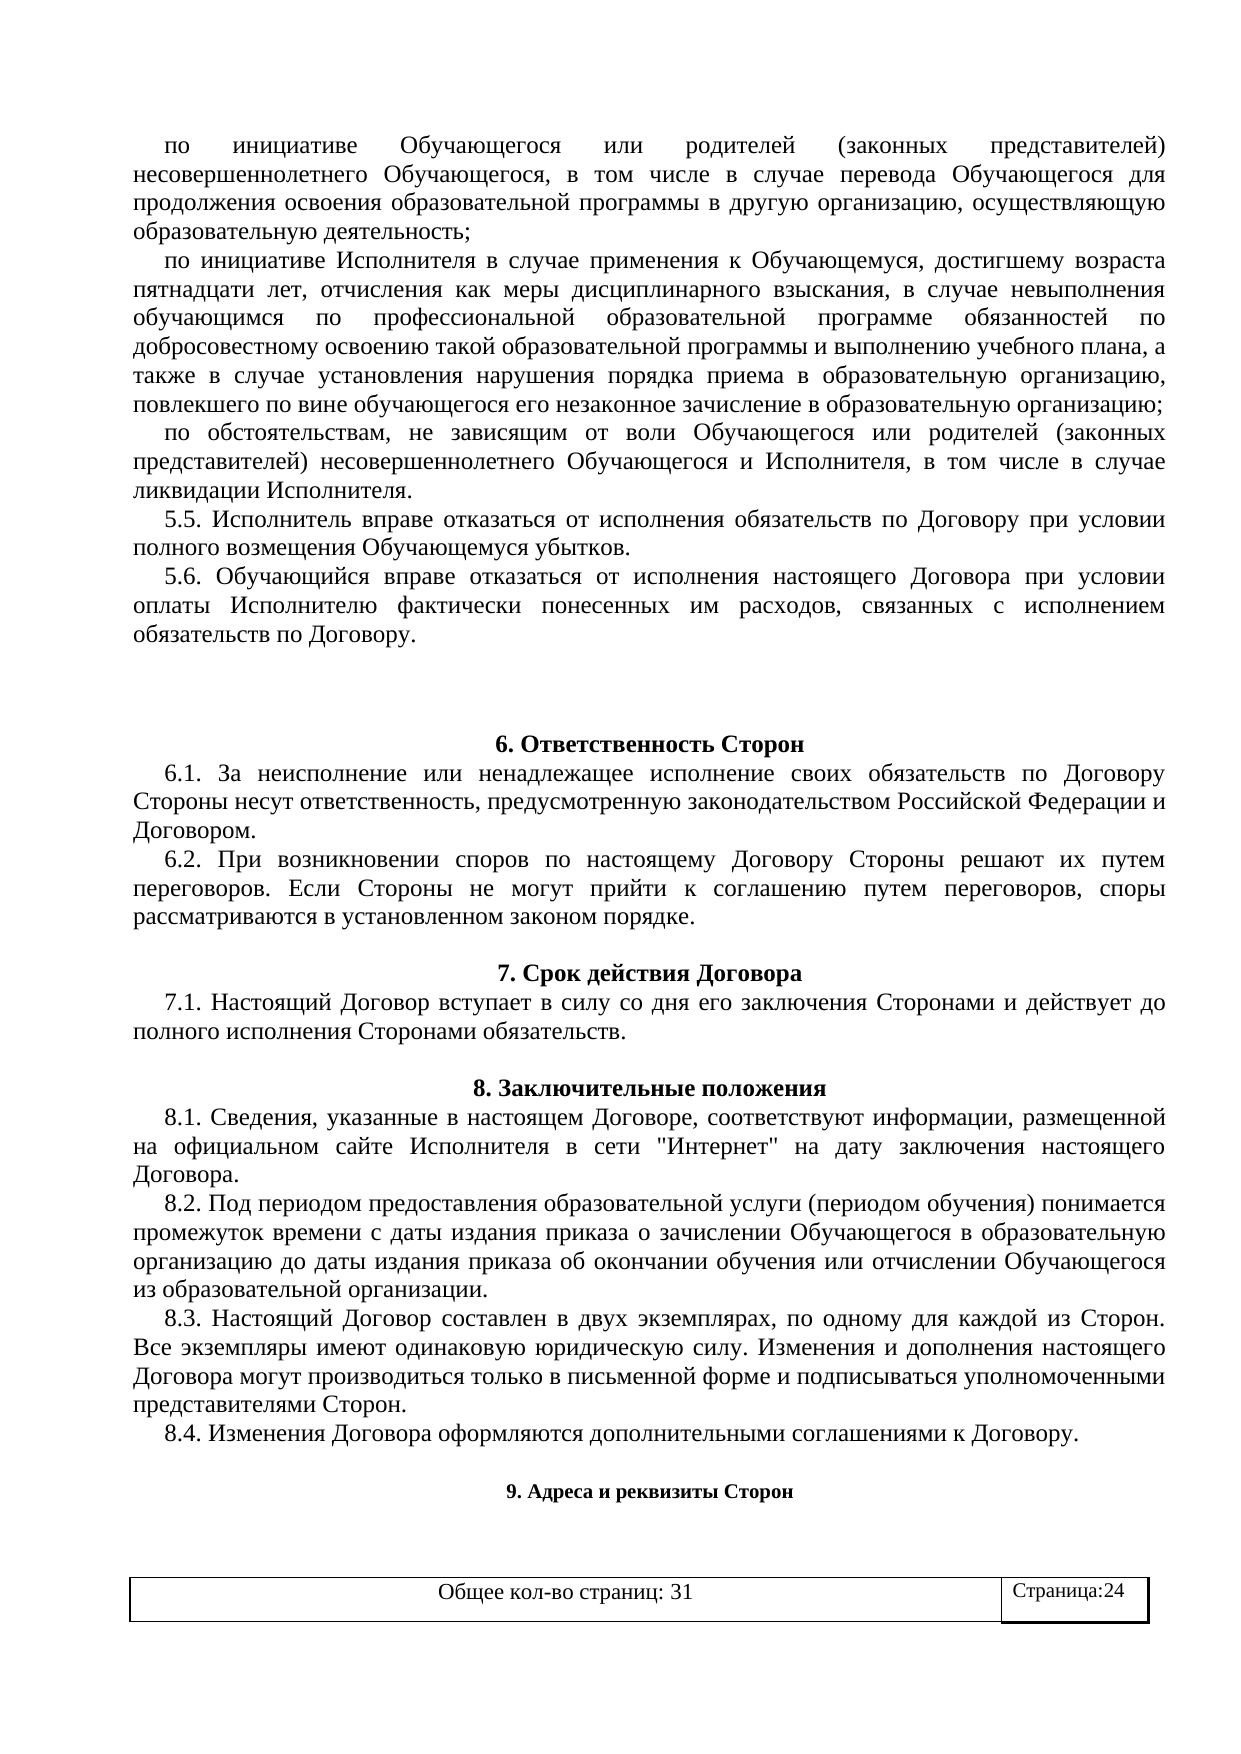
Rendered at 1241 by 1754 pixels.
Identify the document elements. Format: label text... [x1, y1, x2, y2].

text 5.5. Исполнитель вправе отказаться от исполнения обязательств по Договору при условии полного возмещения Обучающемуся убытков. [133, 504, 1167, 561]
text 8. Заключительные положения [133, 1073, 1167, 1102]
text 8.1. Сведения, указанные в настоящем Договоре, соответствуют информации, размещенной на официальном сайте Исполнителя в сети "Интернет" на дату заключения настоящего Договора. [133, 1102, 1167, 1188]
text 9. Адреса и реквизиты Сторон [133, 1475, 1167, 1503]
text 8.4. Изменения Договора оформляются дополнительными соглашениями к Договору. [133, 1418, 1167, 1447]
text по обстоятельствам, не зависящим от воли Обучающегося или родителей (законных представителей) несовершеннолетнего Обучающегося и Исполнителя, в том числе в случае ликвидации Исполнителя. [133, 417, 1167, 504]
text 6.1. За неисполнение или ненадлежащее исполнение своих обязательств по Договору Стороны несут ответственность, предусмотренную законодательством Российской Федерации и Договором. [133, 758, 1167, 844]
text 6. Ответственность Сторон [133, 729, 1167, 758]
text 7. Срок действия Договора [133, 958, 1167, 987]
text 8.2. Под периодом предоставления образовательной услуги (периодом обучения) понимается промежуток времени с даты издания приказа о зачислении Обучающегося в образовательную организацию до даты издания приказа об окончании обучения или отчислении Обучающегося из образовательной организации. [133, 1188, 1167, 1303]
text по инициативе Обучающегося или родителей (законных представителей) несовершеннолетнего Обучающегося, в том числе в случае перевода Обучающегося для продолжения освоения образовательной программы в другую организацию, осуществляющую образовательную деятельность; [133, 130, 1167, 245]
text 5.6. Обучающийся вправе отказаться от исполнения настоящего Договора при условии оплаты Исполнителю фактически понесенных им расходов, связанных с исполнением обязательств по Договору. [133, 561, 1167, 647]
text 7.1. Настоящий Договор вступает в силу со дня его заключения Сторонами и действует до полного исполнения Сторонами обязательств. [133, 987, 1167, 1044]
text 6.2. При возникновении споров по настоящему Договору Стороны решают их путем переговоров. Если Стороны не могут прийти к соглашению путем переговоров, споры рассматриваются в установленном законом порядке. [133, 844, 1167, 930]
text по инициативе Исполнителя в случае применения к Обучающемуся, достигшему возраста пятнадцати лет, отчисления как меры дисциплинарного взыскания, в случае невыполнения обучающимся по профессиональной образовательной программе обязанностей по добросовестному освоению такой образовательной программы и выполнению учебного плана, а также в случае установления нарушения порядка приема в образовательную организацию, повлекшего по вине обучающегося его незаконное зачисление в образовательную организацию; [133, 245, 1167, 417]
text 8.3. Настоящий Договор составлен в двух экземплярах, по одному для каждой из Сторон. Все экземпляры имеют одинаковую юридическую силу. Изменения и дополнения настоящего Договора могут производиться только в письменной форме и подписываться уполномоченными представителями Сторон. [133, 1303, 1167, 1418]
